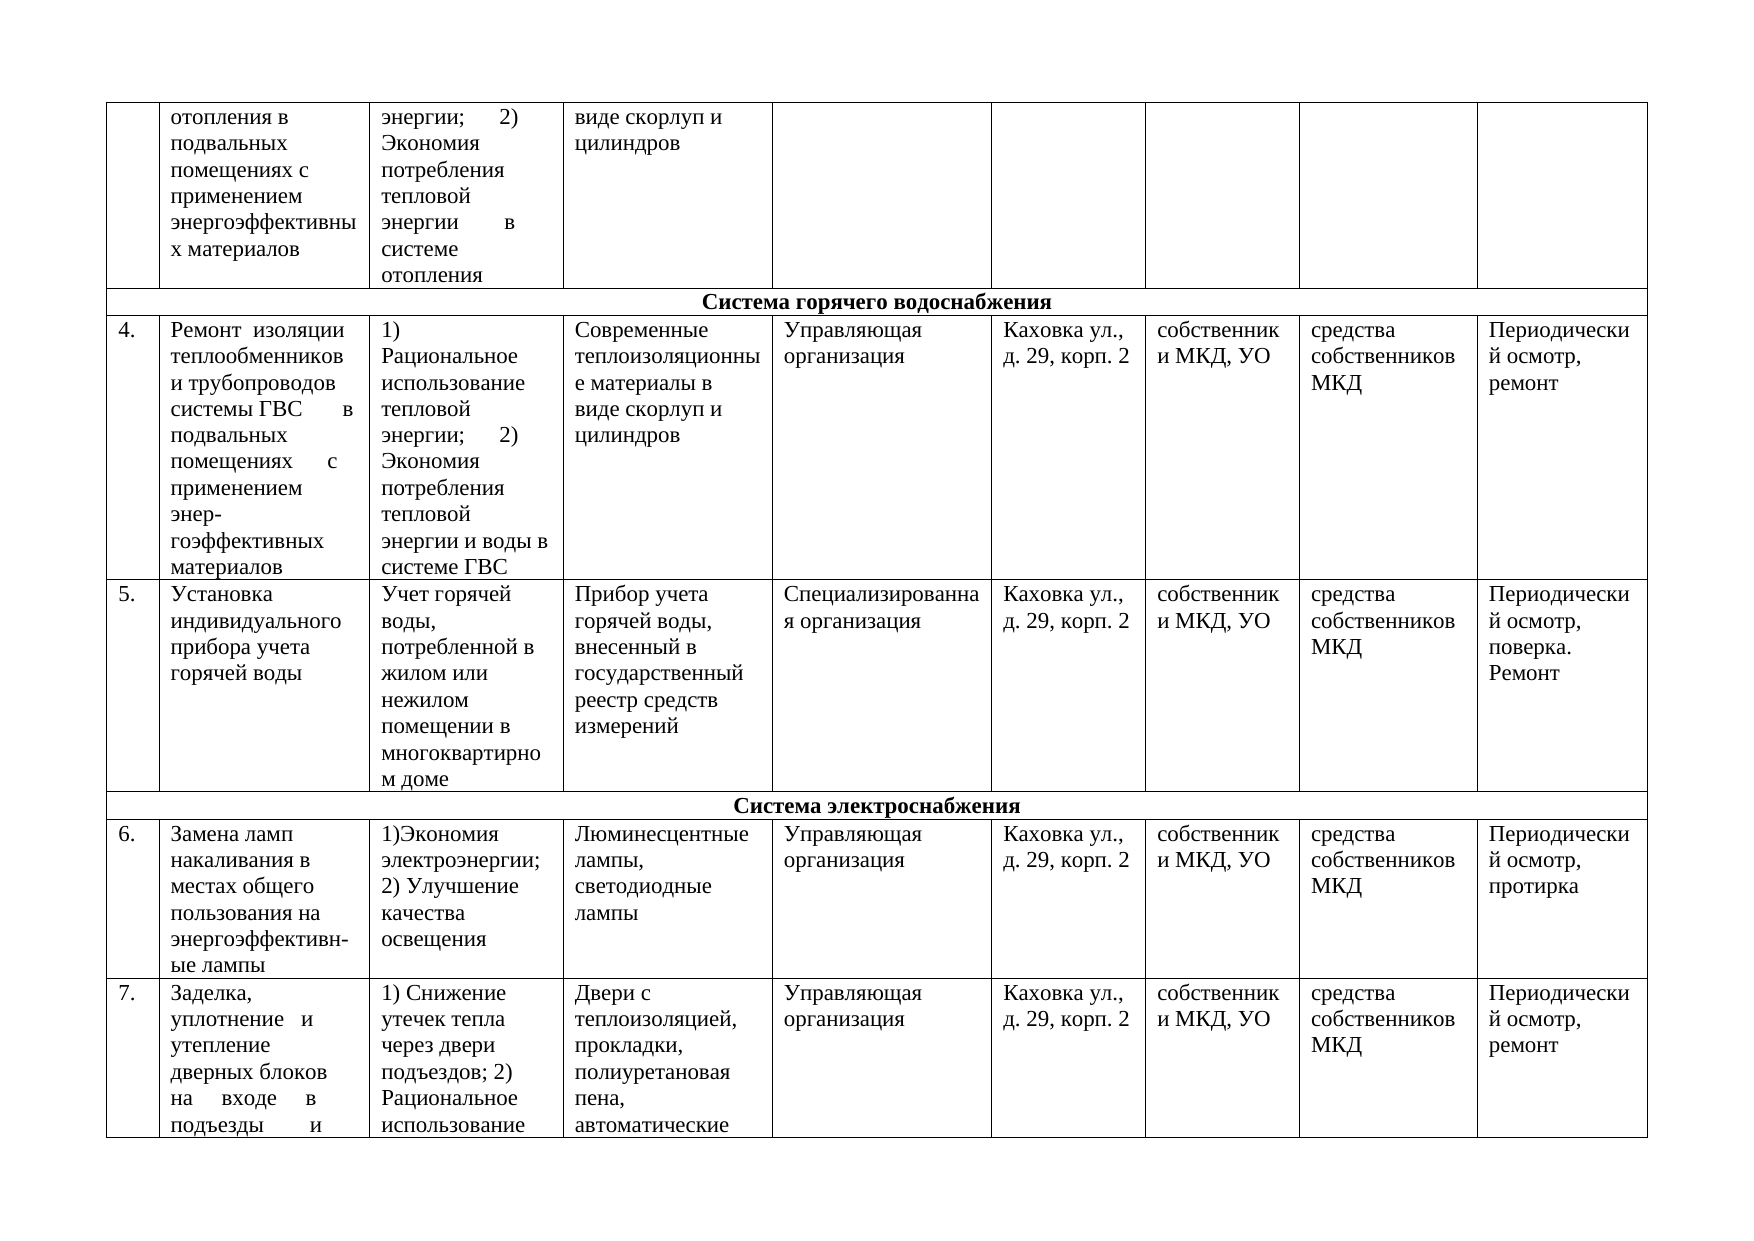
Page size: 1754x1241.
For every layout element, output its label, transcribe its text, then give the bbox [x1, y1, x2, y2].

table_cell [1300, 979, 1477, 1137]
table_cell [564, 103, 772, 287]
table_cell Периодический осмотр, ремонт [1478, 316, 1647, 579]
table_cell Специализированная организация [773, 580, 991, 791]
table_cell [160, 103, 369, 287]
table_cell 5. [107, 580, 159, 791]
table_cell Периодический осмотр, поверка. Ремонт [1478, 580, 1647, 791]
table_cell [773, 103, 991, 287]
table_cell Ремонт изоляции теплообменников и трубопроводов системы ГВС в подвальных помещениях с применением энер- гоэффективных материалов [160, 316, 369, 579]
table_cell средства собственников МКД [1300, 580, 1477, 791]
table_cell Управляющая организация [773, 316, 991, 579]
table_cell Современные теплоизоляционные материалы в виде скорлуп и цилиндров [564, 316, 772, 579]
table_cell 1)Экономия электроэнергии; 2) Улучшение качества освещения [370, 820, 563, 978]
table_cell Управляющая организация [773, 820, 991, 978]
table_cell средства собственников МКД [1300, 316, 1477, 579]
table_cell 4. [107, 316, 159, 579]
table_cell 1) Рациональное использование тепловой энергии; 2) Экономия потребления тепловой энергии и воды в системе ГВС [370, 316, 563, 579]
table_cell Каховка ул., д. 29, корп. 2 [992, 316, 1145, 579]
table_cell Установка индивидуального прибора учета горячей воды [160, 580, 369, 791]
table_cell Люминесцентные лампы, светодиодные лампы [564, 820, 772, 978]
table_cell Система электроснабжения [107, 792, 1647, 819]
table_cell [564, 979, 772, 1137]
table_cell 3. [107, 103, 159, 287]
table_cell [1146, 103, 1299, 287]
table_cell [1146, 979, 1299, 1137]
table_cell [773, 979, 991, 1137]
table_cell 6. [107, 820, 159, 978]
table_cell собственники МКД, УО [1146, 820, 1299, 978]
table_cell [992, 979, 1145, 1137]
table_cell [370, 979, 563, 1137]
table_cell Каховка ул., д. 29, корп. 2 [992, 820, 1145, 978]
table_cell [1478, 103, 1647, 287]
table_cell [160, 979, 369, 1137]
table_cell Учет горячей воды, потребленной в жилом или нежилом помещении в многоквартирном доме [370, 580, 563, 791]
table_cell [1300, 103, 1477, 287]
table_cell Периодический осмотр, протирка [1478, 820, 1647, 978]
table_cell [370, 103, 563, 287]
table_cell собственники МКД, УО [1146, 580, 1299, 791]
table_cell собственники МКД, УО [1146, 316, 1299, 579]
table_cell Система горячего водоснабжения [107, 289, 1647, 315]
table_cell Каховка ул., д. 29, корп. 2 [992, 580, 1145, 791]
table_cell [992, 103, 1145, 287]
table_cell средства собственников МКД [1300, 820, 1477, 978]
table_cell 7. [107, 979, 159, 1137]
table_cell Замена ламп накаливания в местах общего пользования на энергоэффективн-ые лампы [160, 820, 369, 978]
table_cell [1478, 979, 1647, 1137]
table_cell Прибор учета горячей воды, внесенный в государственный реестр средств измерений [564, 580, 772, 791]
